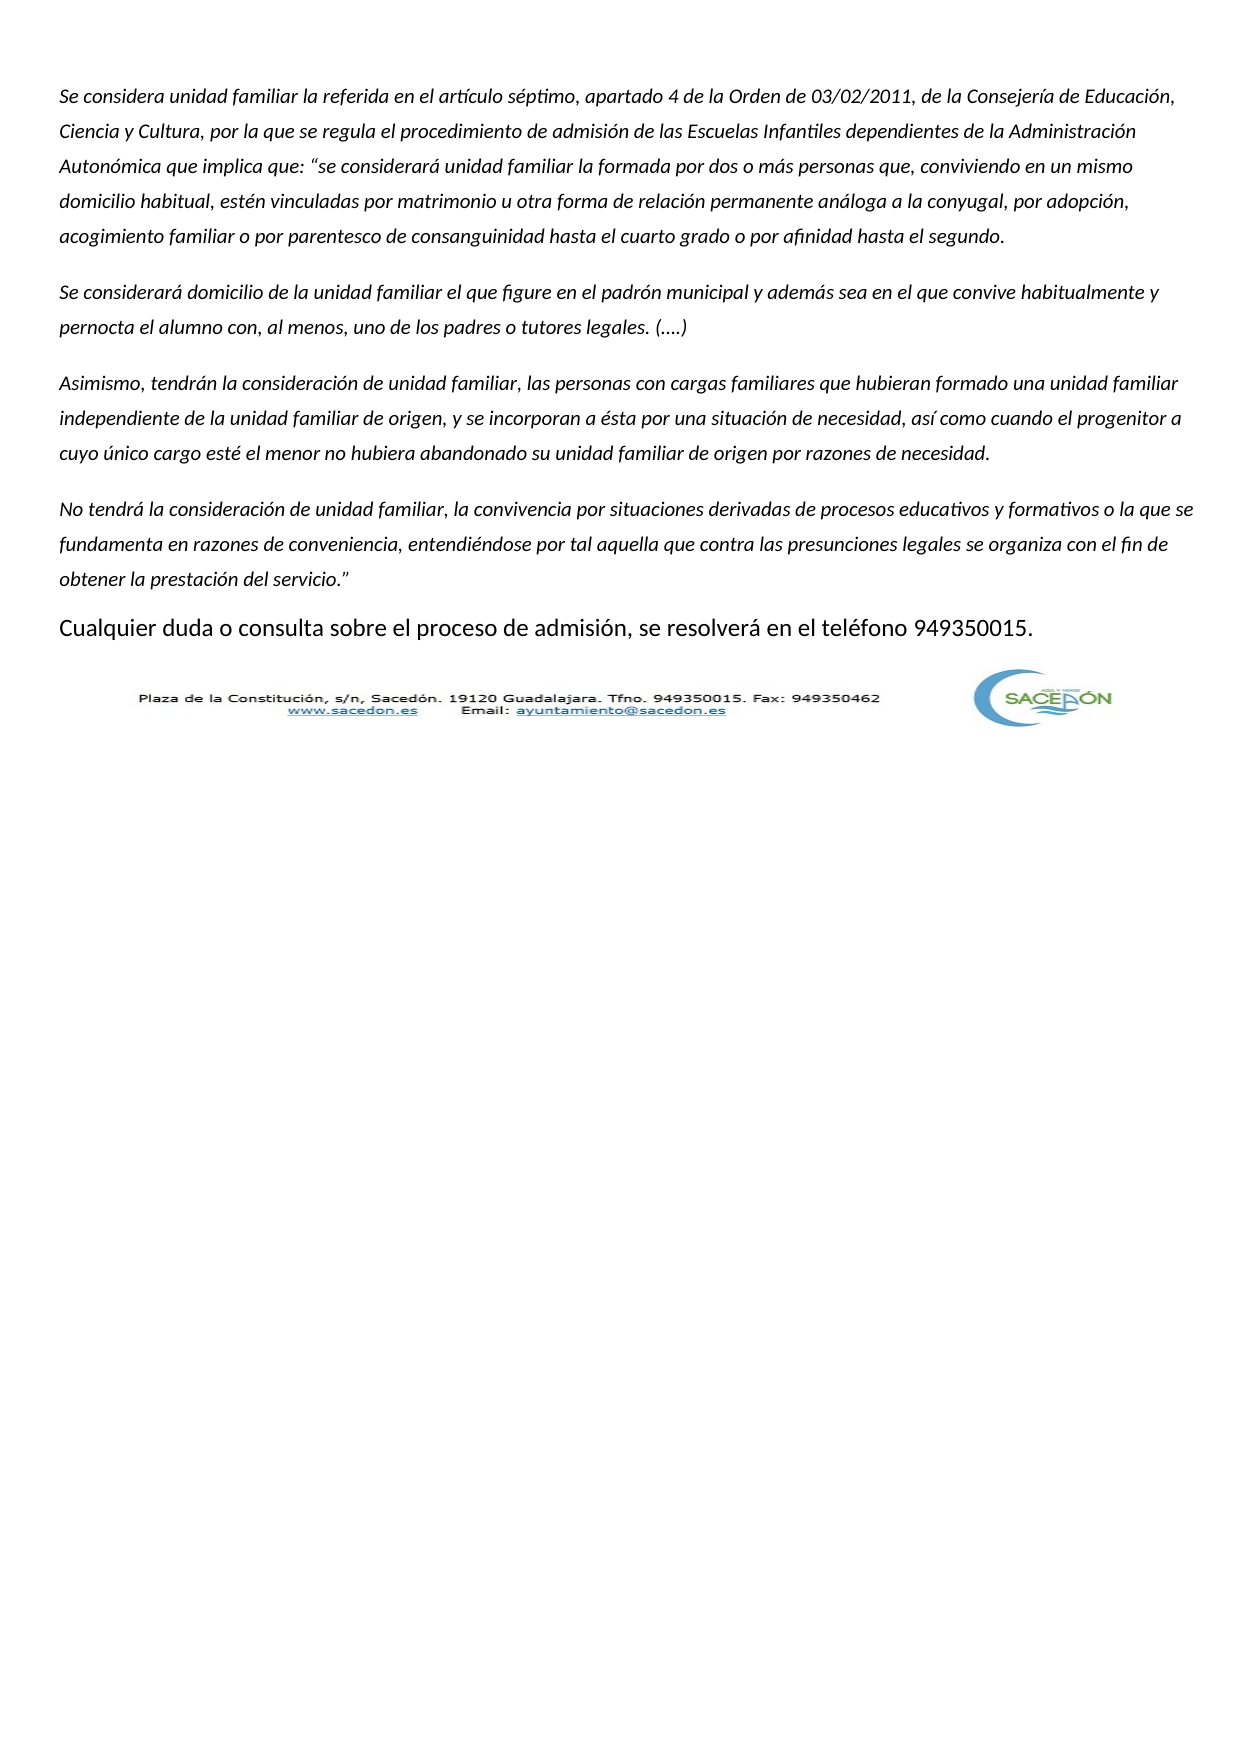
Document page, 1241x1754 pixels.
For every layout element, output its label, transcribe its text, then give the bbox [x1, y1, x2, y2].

text Cualquier duda o consulta sobre el proceso de admisión, se resolverá en el teléfono 949350015. [59, 612, 1196, 643]
text Se considera unidad familiar la referida en el artículo séptimo, apartado 4 de la Orden de 03/02/2011, de la Consejería de Educación, Ciencia y Cultura, por la que se regula el procedimiento de admisión de las Escuelas Infantiles dependientes de la Administración Autonómica que implica que: “se considerará unidad familiar la formada por dos o más personas que, conviviendo en un mismo domicilio habitual, estén vinculadas por matrimonio u otra forma de relación permanente análoga a la conyugal, por adopción, acogimiento familiar o por parentesco de consanguinidad hasta el cuarto grado o por afinidad hasta el segundo. [59, 74, 1196, 249]
picture [92, 668, 1113, 728]
text Asimismo, tendrán la consideración de unidad familiar, las personas con cargas familiares que hubieran formado una unidad familiar independiente de la unidad familiar de origen, y se incorporan a ésta por una situación de necesidad, así como cuando el progenitor a cuyo único cargo esté el menor no hubiera abandonado su unidad familiar de origen por razones de necesidad. [59, 361, 1196, 466]
text Se considerará domicilio de la unidad familiar el que figure en el padrón municipal y además sea en el que convive habitualmente y pernocta el alumno con, al menos, uno de los padres o tutores legales. (….) [59, 270, 1196, 340]
text No tendrá la consideración de unidad familiar, la convivencia por situaciones derivadas de procesos educativos y formativos o la que se fundamenta en razones de conveniencia, entendiéndose por tal aquella que contra las presunciones legales se organiza con el fin de obtener la prestación del servicio.” [59, 486, 1196, 591]
